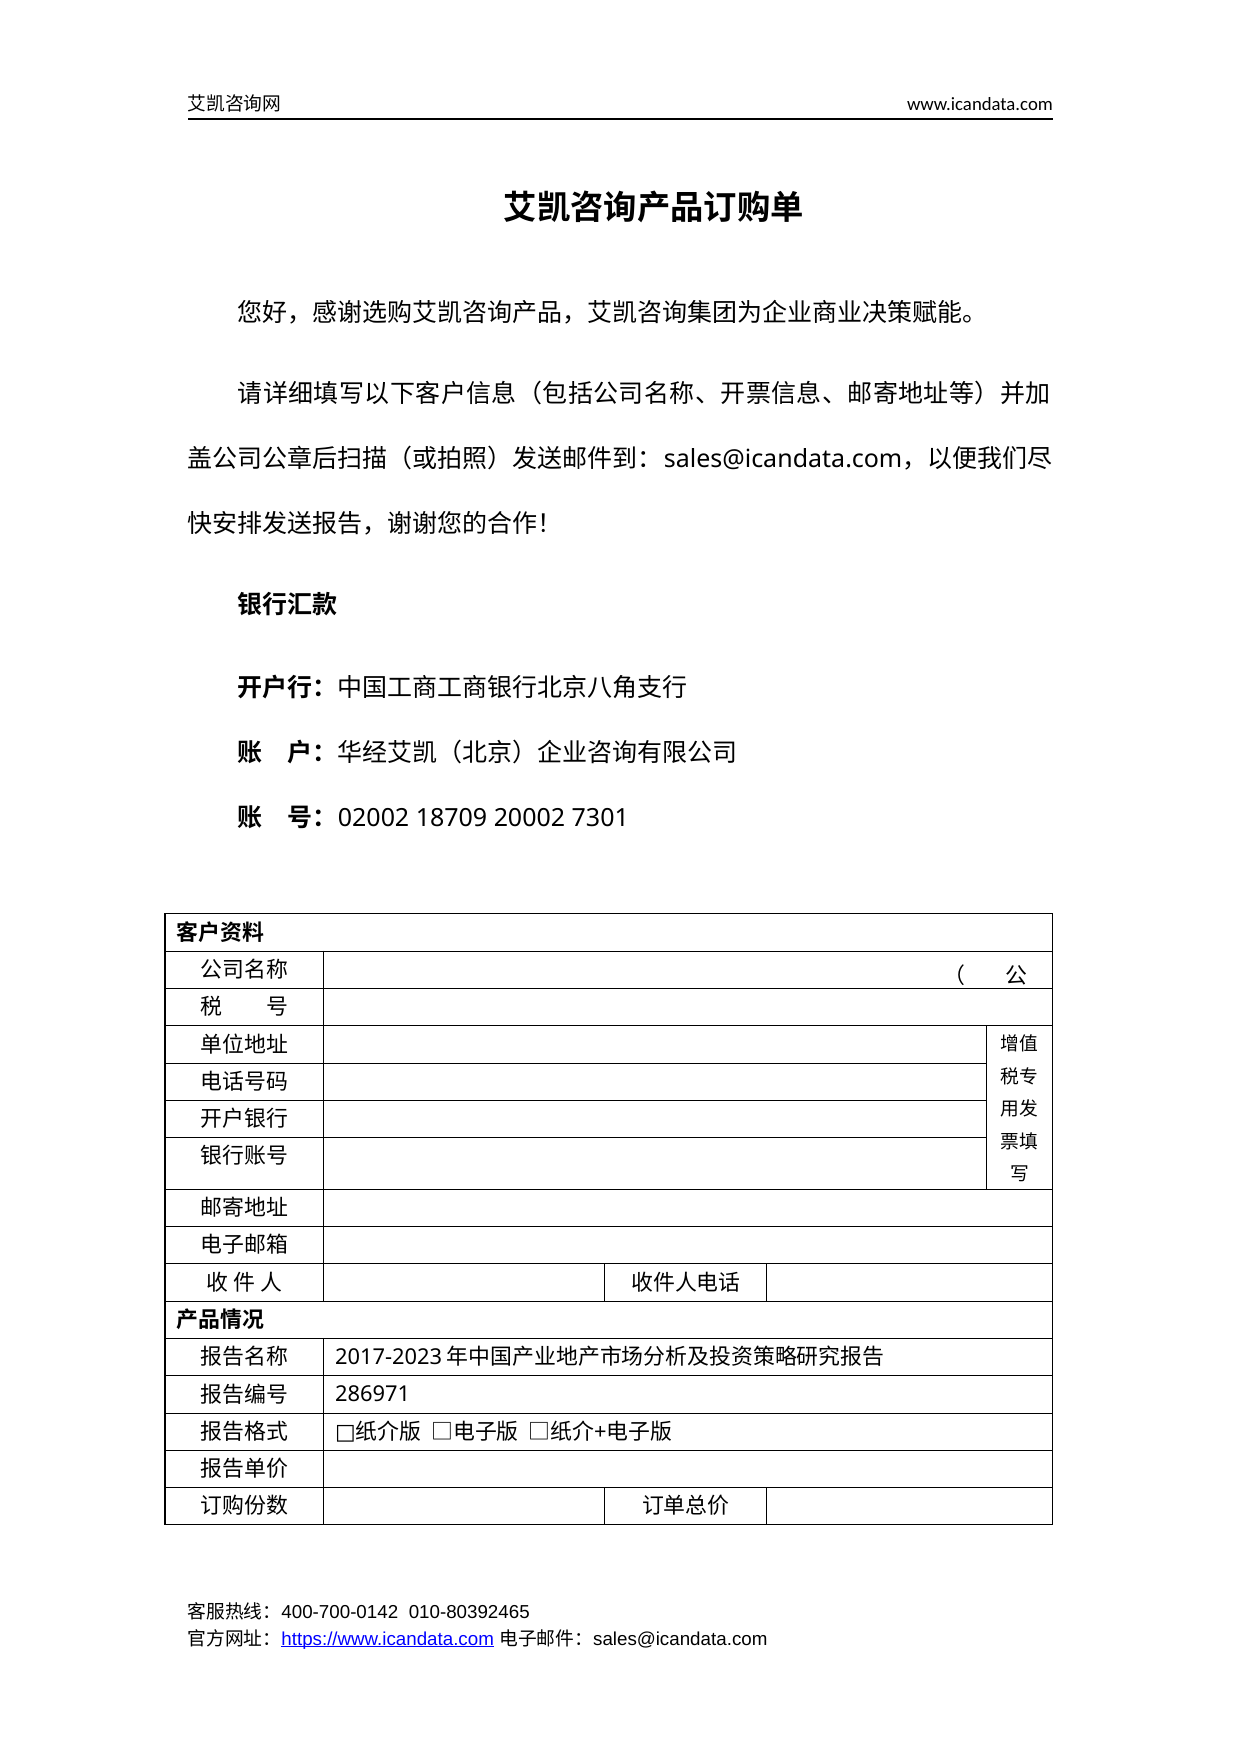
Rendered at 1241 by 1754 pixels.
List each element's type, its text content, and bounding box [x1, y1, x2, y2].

table_cell 2017-2023年中国产业地产市场分析及投资策略研究报告 [324, 1339, 1052, 1375]
table_cell 产品情况 [166, 1302, 1052, 1338]
table_cell 电子邮箱 [166, 1227, 323, 1263]
table_cell [324, 1064, 986, 1100]
table_cell [324, 1488, 604, 1524]
table_cell 开户银行 [166, 1101, 323, 1137]
table_cell 订单总价 [605, 1488, 766, 1524]
table_cell 报告编号 [166, 1376, 323, 1412]
table_cell 报告名称 [166, 1339, 323, 1375]
text 您好，感谢选购艾凯咨询产品，艾凯咨询集团为企业商业决策赋能。 [187, 278, 1053, 343]
table_cell 286971 [324, 1376, 1052, 1412]
table_cell 收 件 人 [166, 1264, 323, 1301]
table_header 客户资料 [166, 914, 1052, 951]
table_cell 银行账号 [166, 1138, 323, 1189]
text 开户行：中国工商工商银行北京八角支行 [187, 653, 1053, 718]
table_cell [324, 1451, 1052, 1487]
table_cell [324, 1101, 986, 1137]
table_cell 税 号 [166, 989, 323, 1025]
table_cell 单位地址 [166, 1026, 323, 1062]
table_cell [324, 1026, 986, 1062]
table_cell 报告单价 [166, 1451, 323, 1487]
table_cell [767, 1264, 1052, 1301]
table_cell 增值税专用发票填写 [987, 1026, 1052, 1189]
table_cell 公司名称 [166, 952, 323, 988]
table_cell [767, 1488, 1052, 1524]
text 艾凯咨询产品订购单 [187, 172, 1053, 237]
text 银行汇款 [187, 570, 1053, 635]
text 请详细填写以下客户信息（包括公司名称、开票信息、邮寄地址等）并加盖公司公章后扫描（或拍照）发送邮件到：sales@icandata.com，以便我们尽快安排发送报告，谢谢您的合作！ [187, 359, 1053, 554]
table_cell 收件人电话 [605, 1264, 766, 1301]
table_cell [324, 1190, 1052, 1226]
table_cell [324, 952, 1052, 988]
table_cell [324, 989, 1052, 1025]
table_cell 邮寄地址 [166, 1190, 323, 1226]
table_cell 电话号码 [166, 1064, 323, 1100]
table_cell [324, 1227, 1052, 1263]
text 账 户：华经艾凯（北京）企业咨询有限公司 [187, 718, 1053, 783]
table_cell [324, 1138, 986, 1189]
table_cell [324, 1264, 604, 1301]
table_cell 订购份数 [166, 1488, 323, 1524]
text 账 号：02002 18709 20002 7301 [187, 783, 1053, 848]
table_cell 报告格式 [166, 1414, 323, 1450]
table_cell □纸介版 □电子版 □纸介+电子版 [324, 1414, 1052, 1450]
